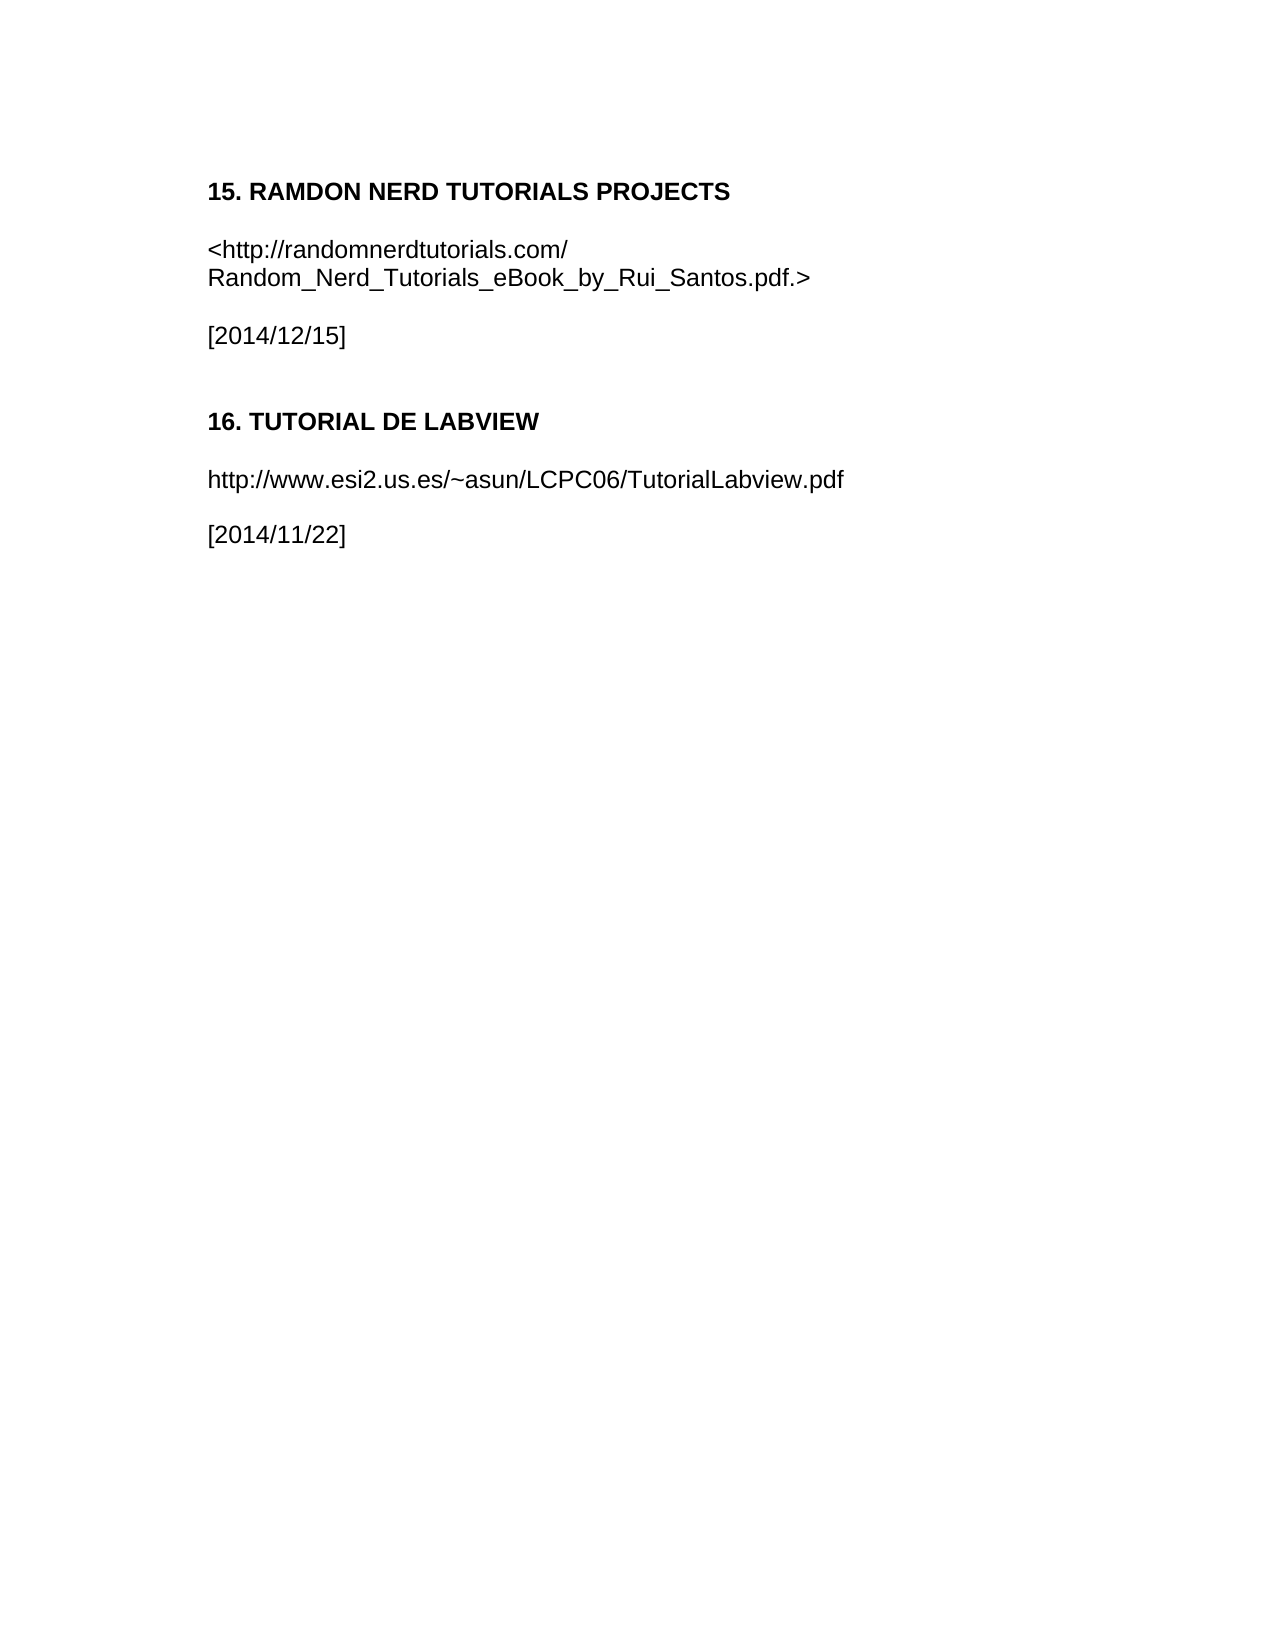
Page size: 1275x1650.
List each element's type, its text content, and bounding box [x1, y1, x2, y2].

text [2014/11/22] [207, 520, 1126, 549]
text <http://randomnerdtutorials.com/Random_Nerd_Tutorials_eBook_by_Rui_Santos.pdf.> [207, 235, 1126, 292]
text [2014/12/15] [207, 321, 1126, 350]
text 16. TUTORIAL DE LABVIEW [207, 407, 1126, 436]
text 15. RAMDON NERD TUTORIALS PROJECTS [207, 177, 1126, 206]
text http://www.esi2.us.es/~asun/LCPC06/TutorialLabview.pdf [207, 465, 1126, 493]
